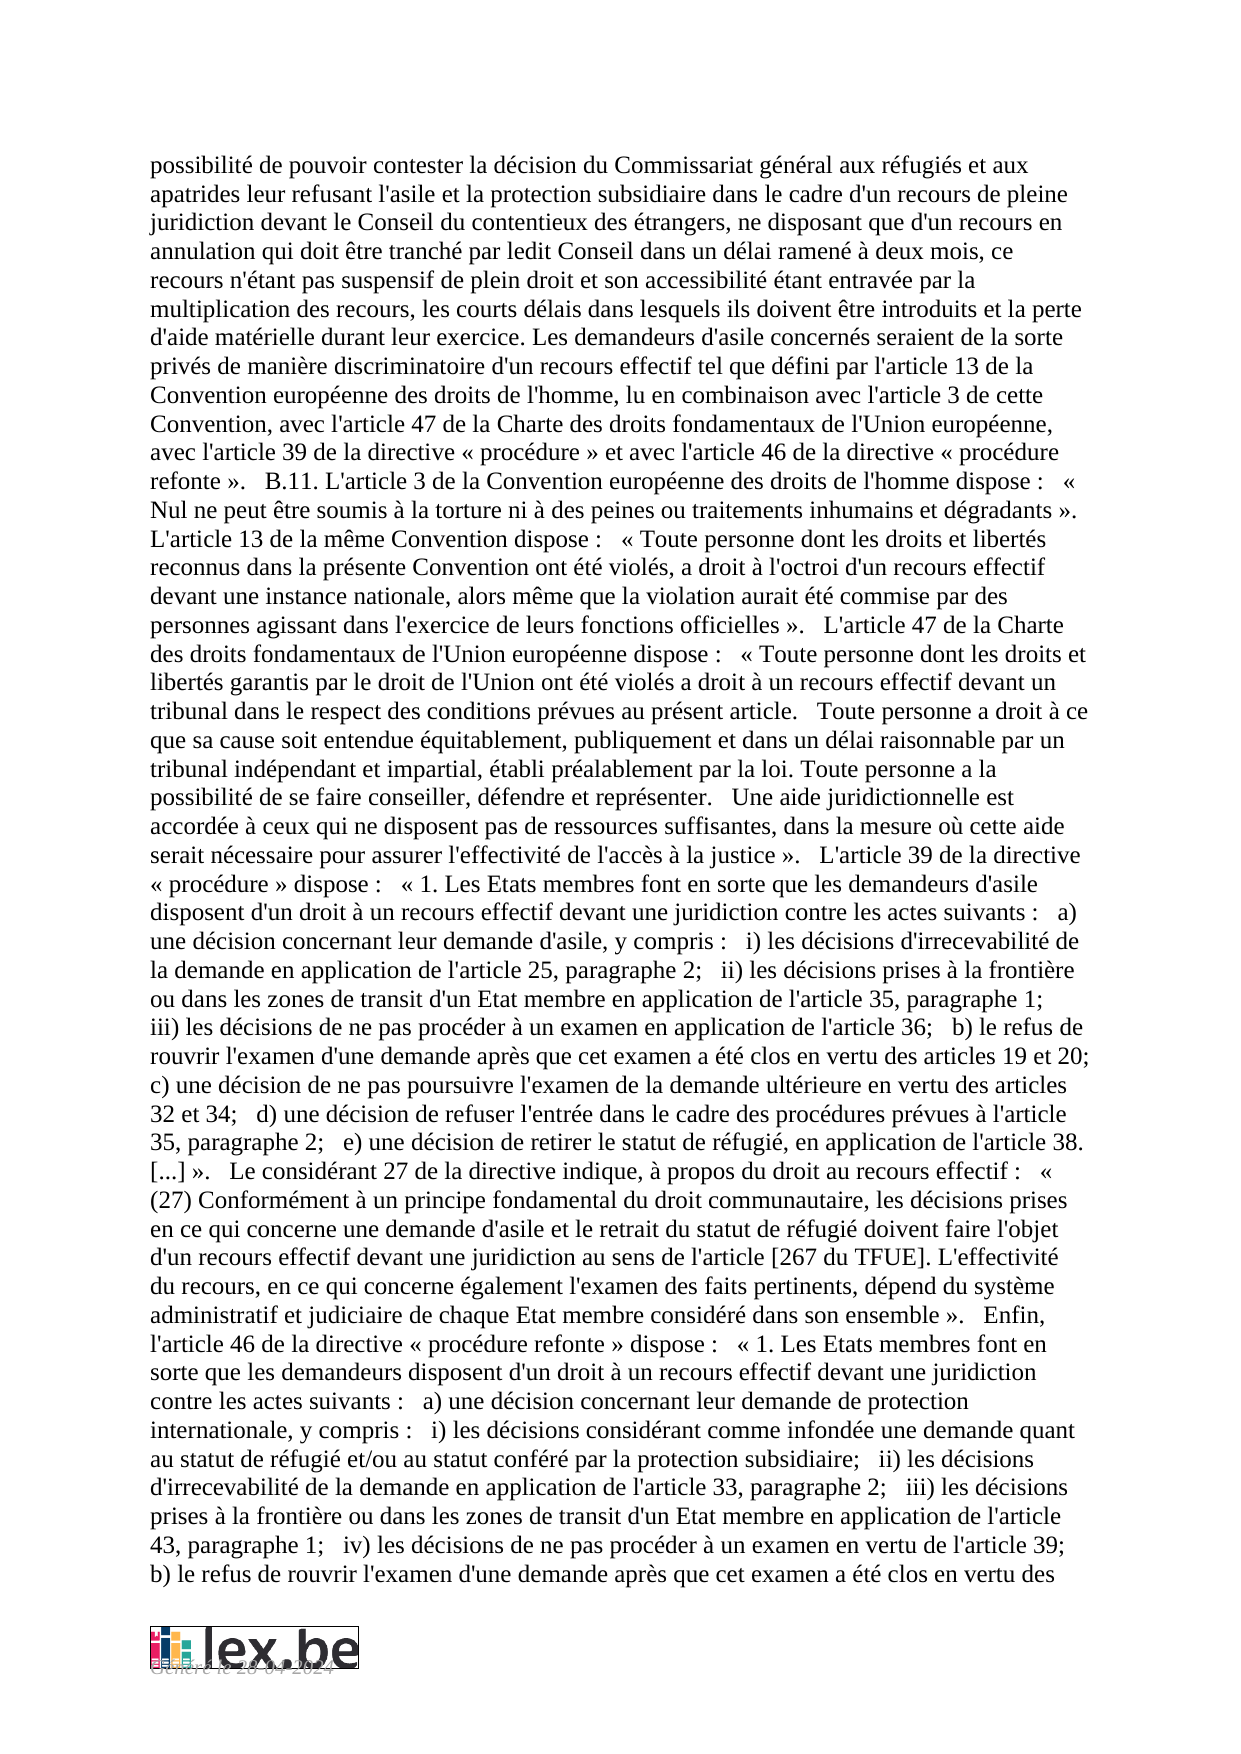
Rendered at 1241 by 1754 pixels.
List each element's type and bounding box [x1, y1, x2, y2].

picture [151, 1627, 358, 1668]
text [150, 150, 1090, 1587]
